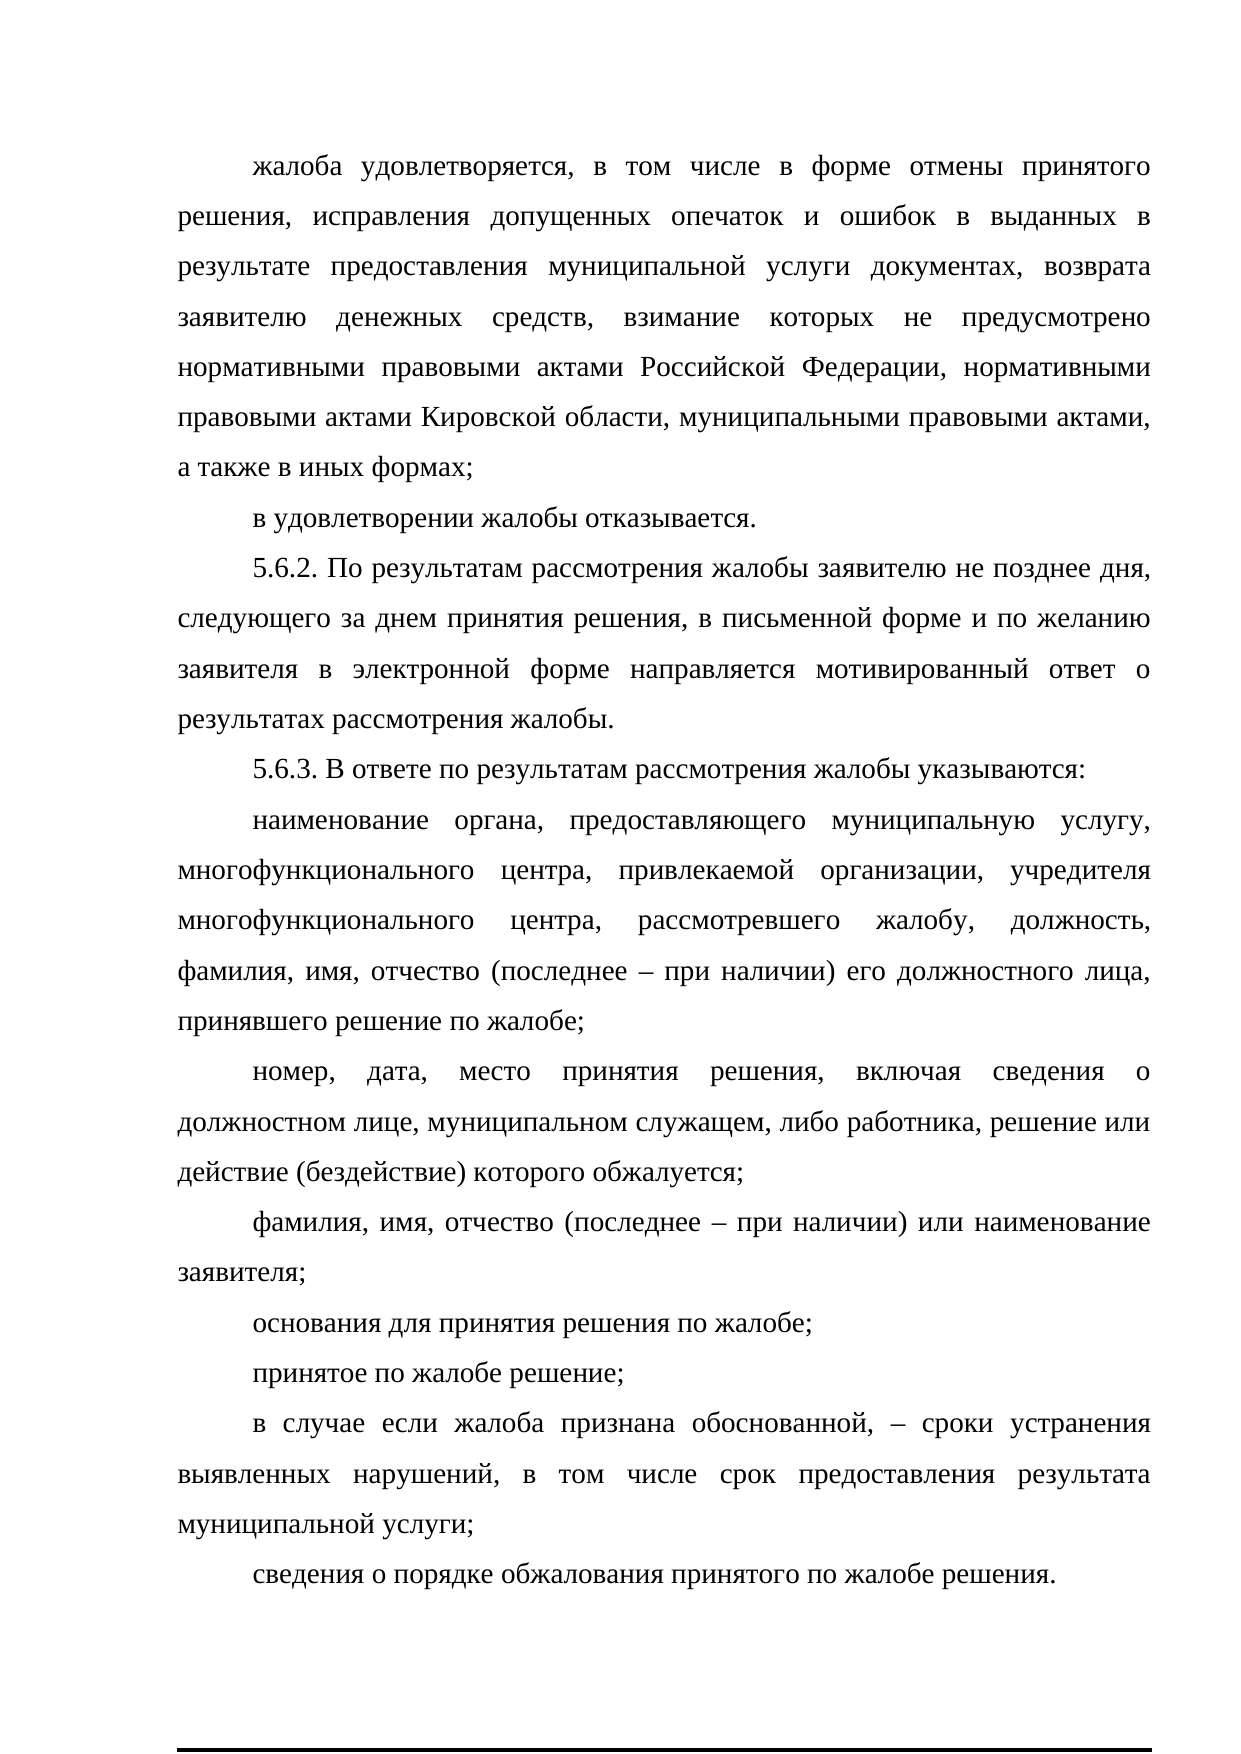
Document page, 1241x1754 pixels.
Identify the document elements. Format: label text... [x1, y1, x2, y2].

text 5.6.2. По результатам рассмотрения жалобы заявителю не позднее дня, следующего за днем принятия решения, в письменной форме и по желанию заявителя в электронной форме направляется мотивированный ответ о результатах рассмотрения жалобы. [177, 550, 1152, 735]
text принятое по жалобе решение; [177, 1355, 1152, 1389]
text наименование органа, предоставляющего муниципальную услугу, многофункционального центра, привлекаемой организации, учредителя многофункционального центра, рассмотревшего жалобу, должность, фамилия, имя, отчество (последнее – при наличии) его должностного лица, принявшего решение по жалобе; [177, 802, 1152, 1037]
text в случае если жалоба признана обоснованной, – сроки устранения выявленных нарушений, в том числе срок предоставления результата муниципальной услуги; [177, 1406, 1152, 1540]
text 5.6.3. В ответе по результатам рассмотрения жалобы указываются: [177, 751, 1152, 785]
text фамилия, имя, отчество (последнее – при наличии) или наименование заявителя; [177, 1204, 1152, 1288]
text сведения о порядке обжалования принятого по жалобе решения. [177, 1556, 1152, 1590]
text в удовлетворении жалобы отказывается. [177, 500, 1152, 533]
text жалоба удовлетворяется, в том числе в форме отмены принятого решения, исправления допущенных опечаток и ошибок в выданных в результате предоставления муниципальной услуги документах, возврата заявителю денежных средств, взимание которых не предусмотрено нормативными правовыми актами Российской Федерации, нормативными правовыми актами Кировской области, муниципальными правовыми актами, а также в иных формах; [177, 148, 1152, 483]
text основания для принятия решения по жалобе; [177, 1305, 1152, 1338]
text номер, дата, место принятия решения, включая сведения о должностном лице, муниципальном служащем, либо работника, решение или действие (бездействие) которого обжалуется; [177, 1053, 1152, 1187]
